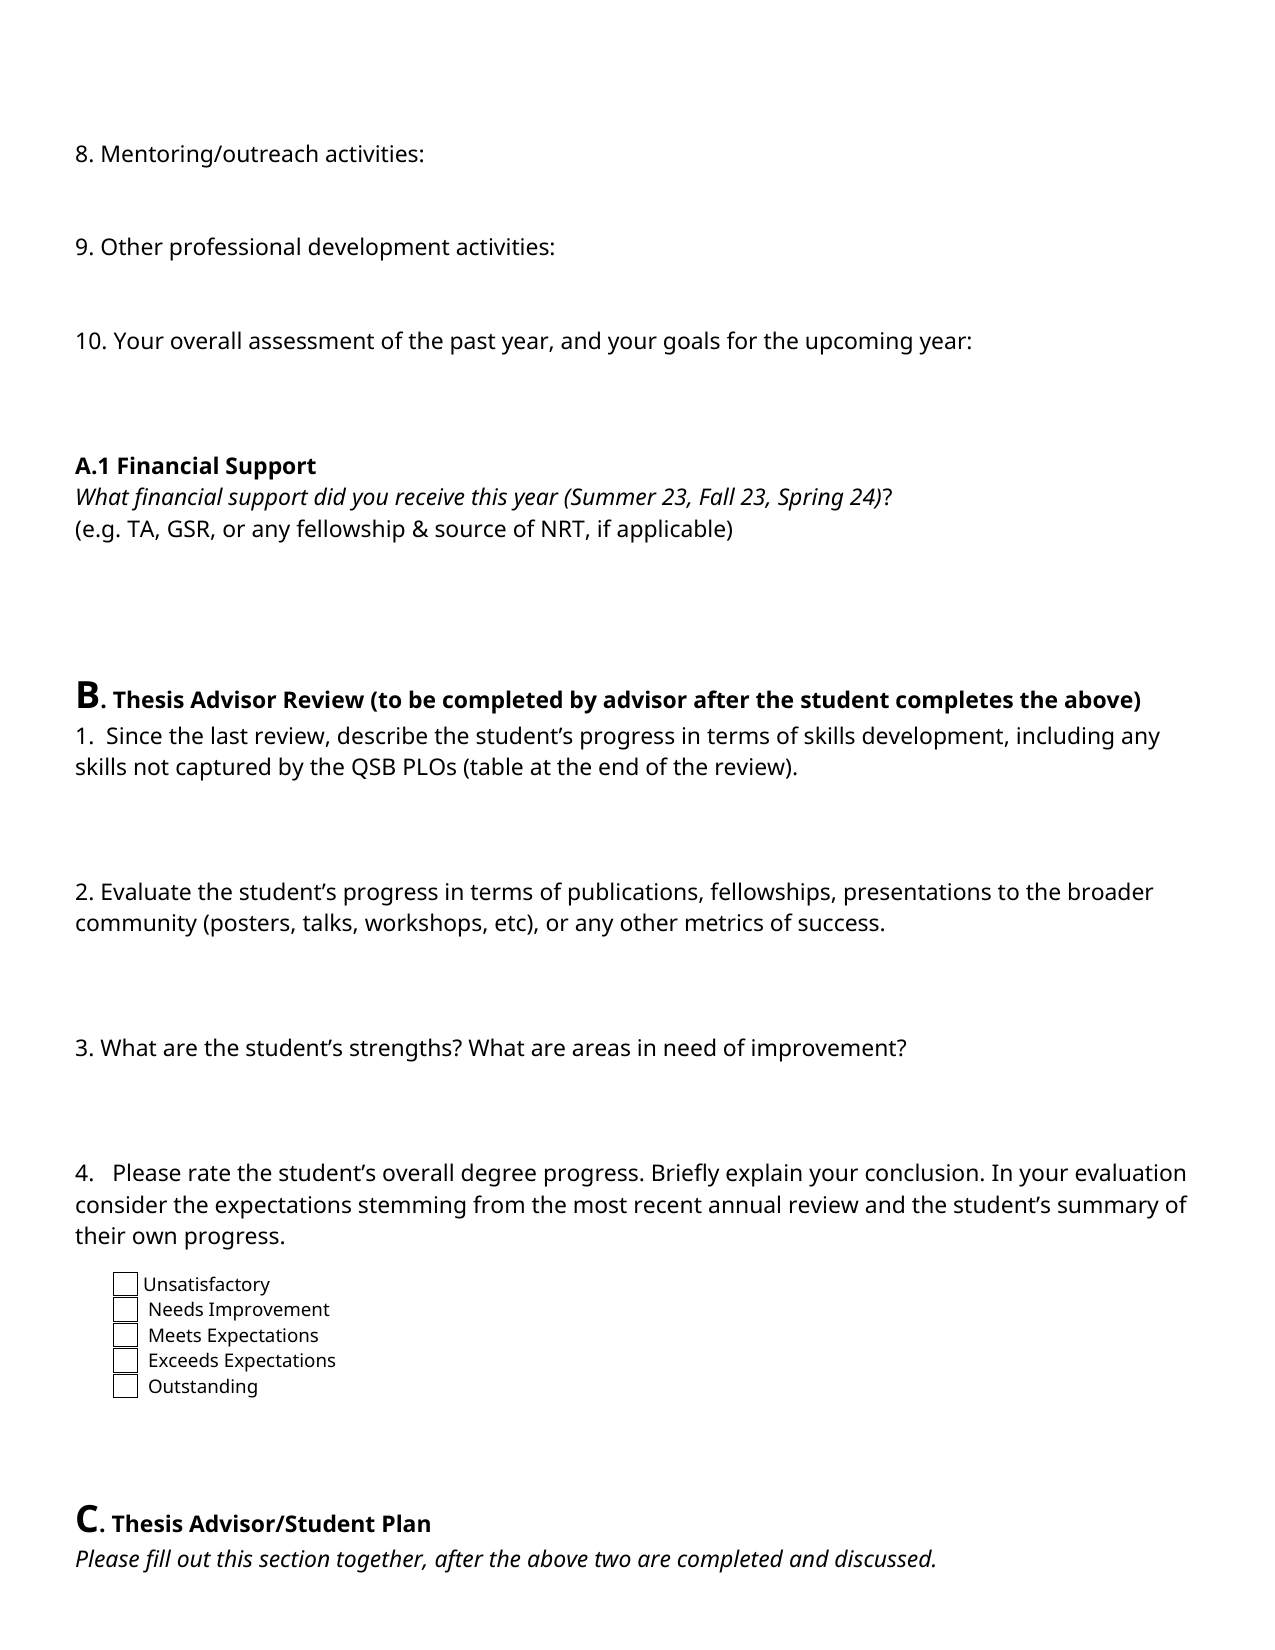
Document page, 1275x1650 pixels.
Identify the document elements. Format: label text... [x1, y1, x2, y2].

text 3. What are the student’s strengths? What are areas in need of improvement? [75, 1032, 1200, 1063]
text (e.g. TA, GSR, or any fellowship & source of NRT, if applicable) [75, 512, 1200, 544]
text 4. Please rate the student’s overall degree progress. Briefly explain your conclusion. In your evaluation consider the expectations stemming from the most recent annual review and the student’s summary of their own progress. [75, 1157, 1200, 1251]
text B. Thesis Advisor Review (to be completed by advisor after the student completes the above) [75, 669, 1200, 720]
text A.1 Financial Support [75, 450, 1200, 481]
text 9. Other professional development activities: [75, 231, 1200, 262]
text Exceeds Expectations [112, 1347, 1200, 1373]
text Meets Expectations [112, 1322, 1200, 1347]
text Outstanding [112, 1373, 1200, 1398]
text 2. Evaluate the student’s progress in terms of publications, fellowships, presentations to the broader community (posters, talks, workshops, etc), or any other metrics of success. [75, 876, 1200, 938]
text Please fill out this section together, after the above two are completed and discussed. [75, 1543, 1200, 1574]
text What financial support did you receive this year (Summer 23, Fall 23, Spring 24)? [75, 481, 1200, 512]
text 1. Since the last review, describe the student’s progress in terms of skills development, including any skills not captured by the QSB PLOs (table at the end of the review). [75, 720, 1200, 782]
text Needs Improvement [112, 1296, 1200, 1322]
text 8. Mentoring/outreach activities: [75, 137, 1200, 169]
text 10. Your overall assessment of the past year, and your goals for the upcoming year: [75, 325, 1200, 356]
text C. Thesis Advisor/Student Plan [75, 1492, 1200, 1543]
text Unsatisfactory [112, 1271, 1200, 1296]
